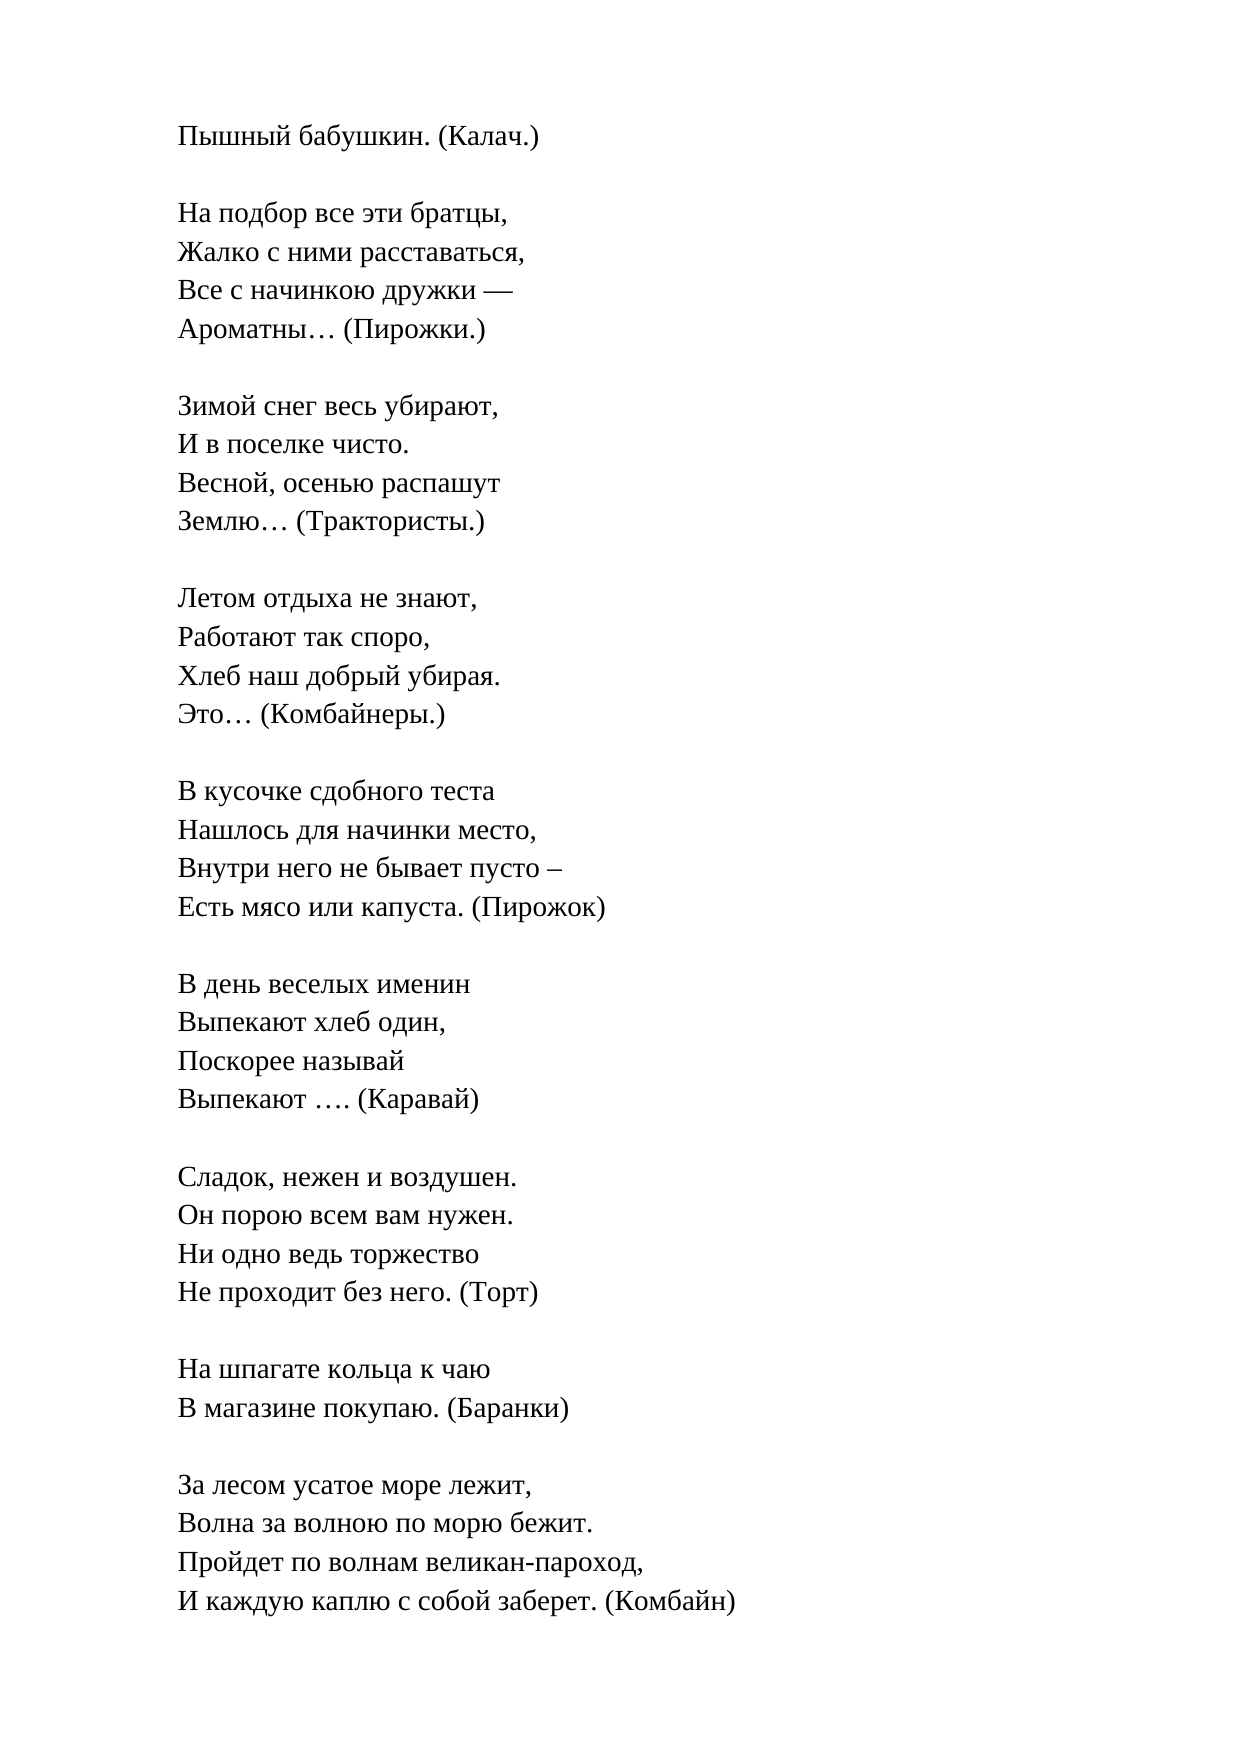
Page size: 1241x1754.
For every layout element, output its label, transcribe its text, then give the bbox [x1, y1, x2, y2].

text В день веселых именин [177, 966, 1152, 999]
text Волна за волною по морю бежит. [177, 1506, 1152, 1539]
text И каждую каплю с собой заберет. (Комбайн) [177, 1583, 1152, 1616]
text Все с начинкою дружки — [177, 272, 1152, 306]
text В магазине покупаю. (Баранки) [177, 1390, 1152, 1423]
text Землю… (Трактористы.) [177, 503, 1152, 537]
text Жалко с ними расставаться, [177, 234, 1152, 267]
text Нашлось для начинки место, [177, 812, 1152, 845]
text И в поселке чисто. [177, 426, 1152, 460]
text Ароматны… (Пирожки.) [177, 311, 1152, 344]
text На шпагате кольца к чаю [177, 1351, 1152, 1385]
text Работают так споро, [177, 619, 1152, 653]
text Он порою всем вам нужен. [177, 1197, 1152, 1231]
text Хлеб наш добрый убирая. [177, 658, 1152, 691]
text За лесом усатое море лежит, [177, 1467, 1152, 1501]
text Есть мясо или капуста. (Пирожок) [177, 889, 1152, 922]
text Выпекают …. (Каравай) [177, 1082, 1152, 1115]
text Пройдет по волнам великан-пароход, [177, 1544, 1152, 1578]
text В кусочке сдобного теста [177, 773, 1152, 807]
text На подбор все эти братцы, [177, 195, 1152, 229]
text Поскорее называй [177, 1043, 1152, 1077]
text Выпекают хлеб один, [177, 1004, 1152, 1038]
text Весной, осенью распашут [177, 465, 1152, 498]
text Сладок, нежен и воздушен. [177, 1159, 1152, 1192]
text Это… (Комбайнеры.) [177, 696, 1152, 730]
text Летом отдыха не знают, [177, 581, 1152, 614]
text Внутри него не бывает пусто – [177, 850, 1152, 884]
text Зимой снег весь убирают, [177, 388, 1152, 421]
text Пышный бабушкин. (Калач.) [177, 118, 1152, 152]
text Не проходит без него. (Торт) [177, 1274, 1152, 1308]
text Ни одно ведь торжество [177, 1236, 1152, 1269]
